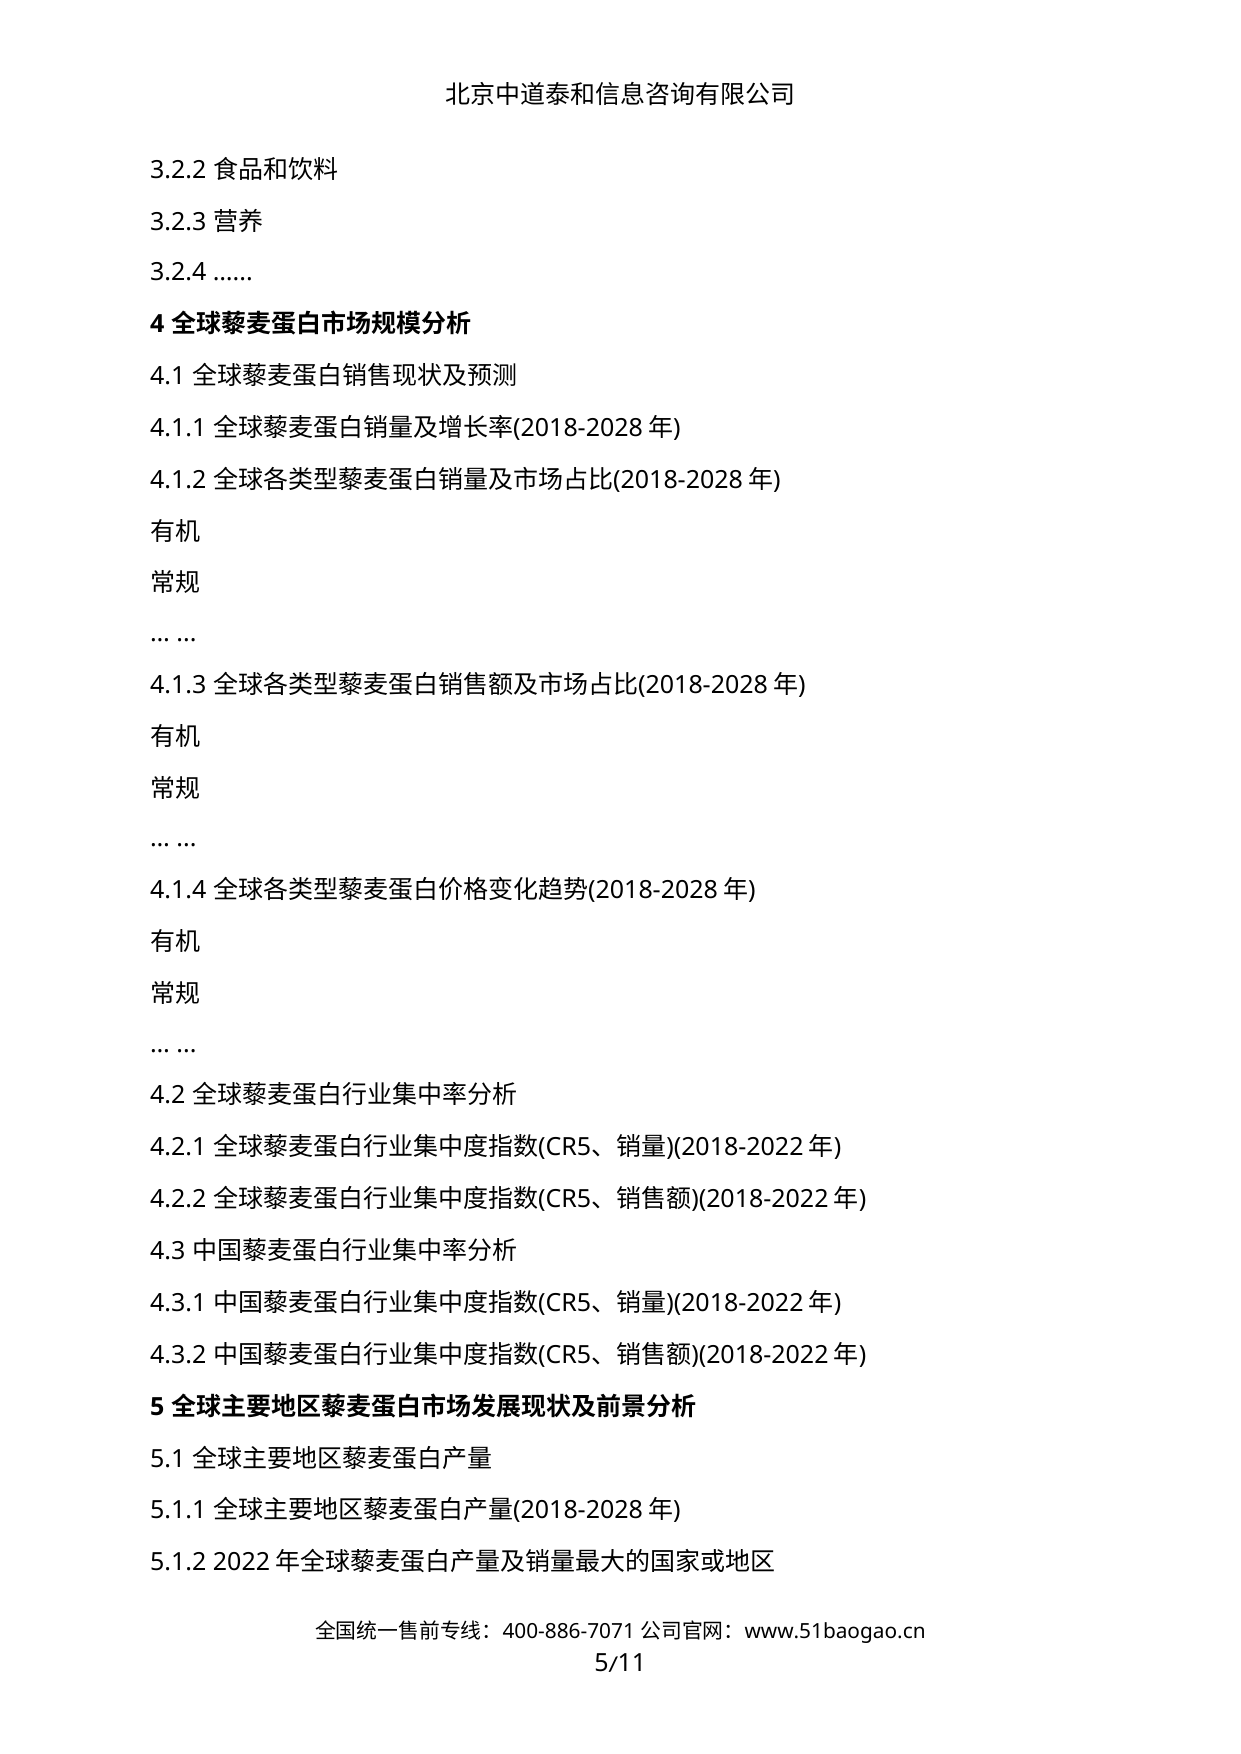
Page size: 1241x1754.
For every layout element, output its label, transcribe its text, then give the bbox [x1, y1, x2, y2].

text 5 全球主要地区藜麦蛋白市场发展现状及前景分析 [150, 1386, 1090, 1422]
text … ... [150, 820, 1090, 854]
text 4.1.1 全球藜麦蛋白销量及增长率(2018-2028年) [150, 407, 1090, 443]
text … ... [150, 615, 1090, 649]
text 有机 [150, 716, 1090, 752]
text 4.1 全球藜麦蛋白销售现状及预测 [150, 355, 1090, 392]
text 3.2.4 …... [150, 254, 1090, 288]
text 4 全球藜麦蛋白市场规模分析 [150, 303, 1090, 340]
text 3.2.3 营养 [150, 202, 1090, 238]
text 5.1.2 2022年全球藜麦蛋白产量及销量最大的国家或地区 [150, 1542, 1090, 1578]
text 4.1.3 全球各类型藜麦蛋白销售额及市场占比(2018-2028年) [150, 664, 1090, 701]
text 5.1 全球主要地区藜麦蛋白产量 [150, 1438, 1090, 1474]
text 4.3.1 中国藜麦蛋白行业集中度指数(CR5、销量)(2018-2022年) [150, 1282, 1090, 1319]
text 4.3.2 中国藜麦蛋白行业集中度指数(CR5、销售额)(2018-2022年) [150, 1334, 1090, 1371]
text 有机 [150, 922, 1090, 958]
text 4.2.2 全球藜麦蛋白行业集中度指数(CR5、销售额)(2018-2022年) [150, 1179, 1090, 1215]
text 有机 [150, 511, 1090, 547]
text 4.1.4 全球各类型藜麦蛋白价格变化趋势(2018-2028年) [150, 870, 1090, 906]
text 4.2.1 全球藜麦蛋白行业集中度指数(CR5、销量)(2018-2022年) [150, 1127, 1090, 1163]
text … ... [150, 1025, 1090, 1059]
text 3.2.2 食品和饮料 [150, 150, 1090, 186]
text 4.2 全球藜麦蛋白行业集中率分析 [150, 1075, 1090, 1111]
text 常规 [150, 563, 1090, 599]
text 5.1.1 全球主要地区藜麦蛋白产量(2018-2028年) [150, 1490, 1090, 1526]
text 常规 [150, 768, 1090, 804]
text 常规 [150, 973, 1090, 1010]
text 4.3 中国藜麦蛋白行业集中率分析 [150, 1231, 1090, 1267]
text 4.1.2 全球各类型藜麦蛋白销量及市场占比(2018-2028年) [150, 459, 1090, 495]
